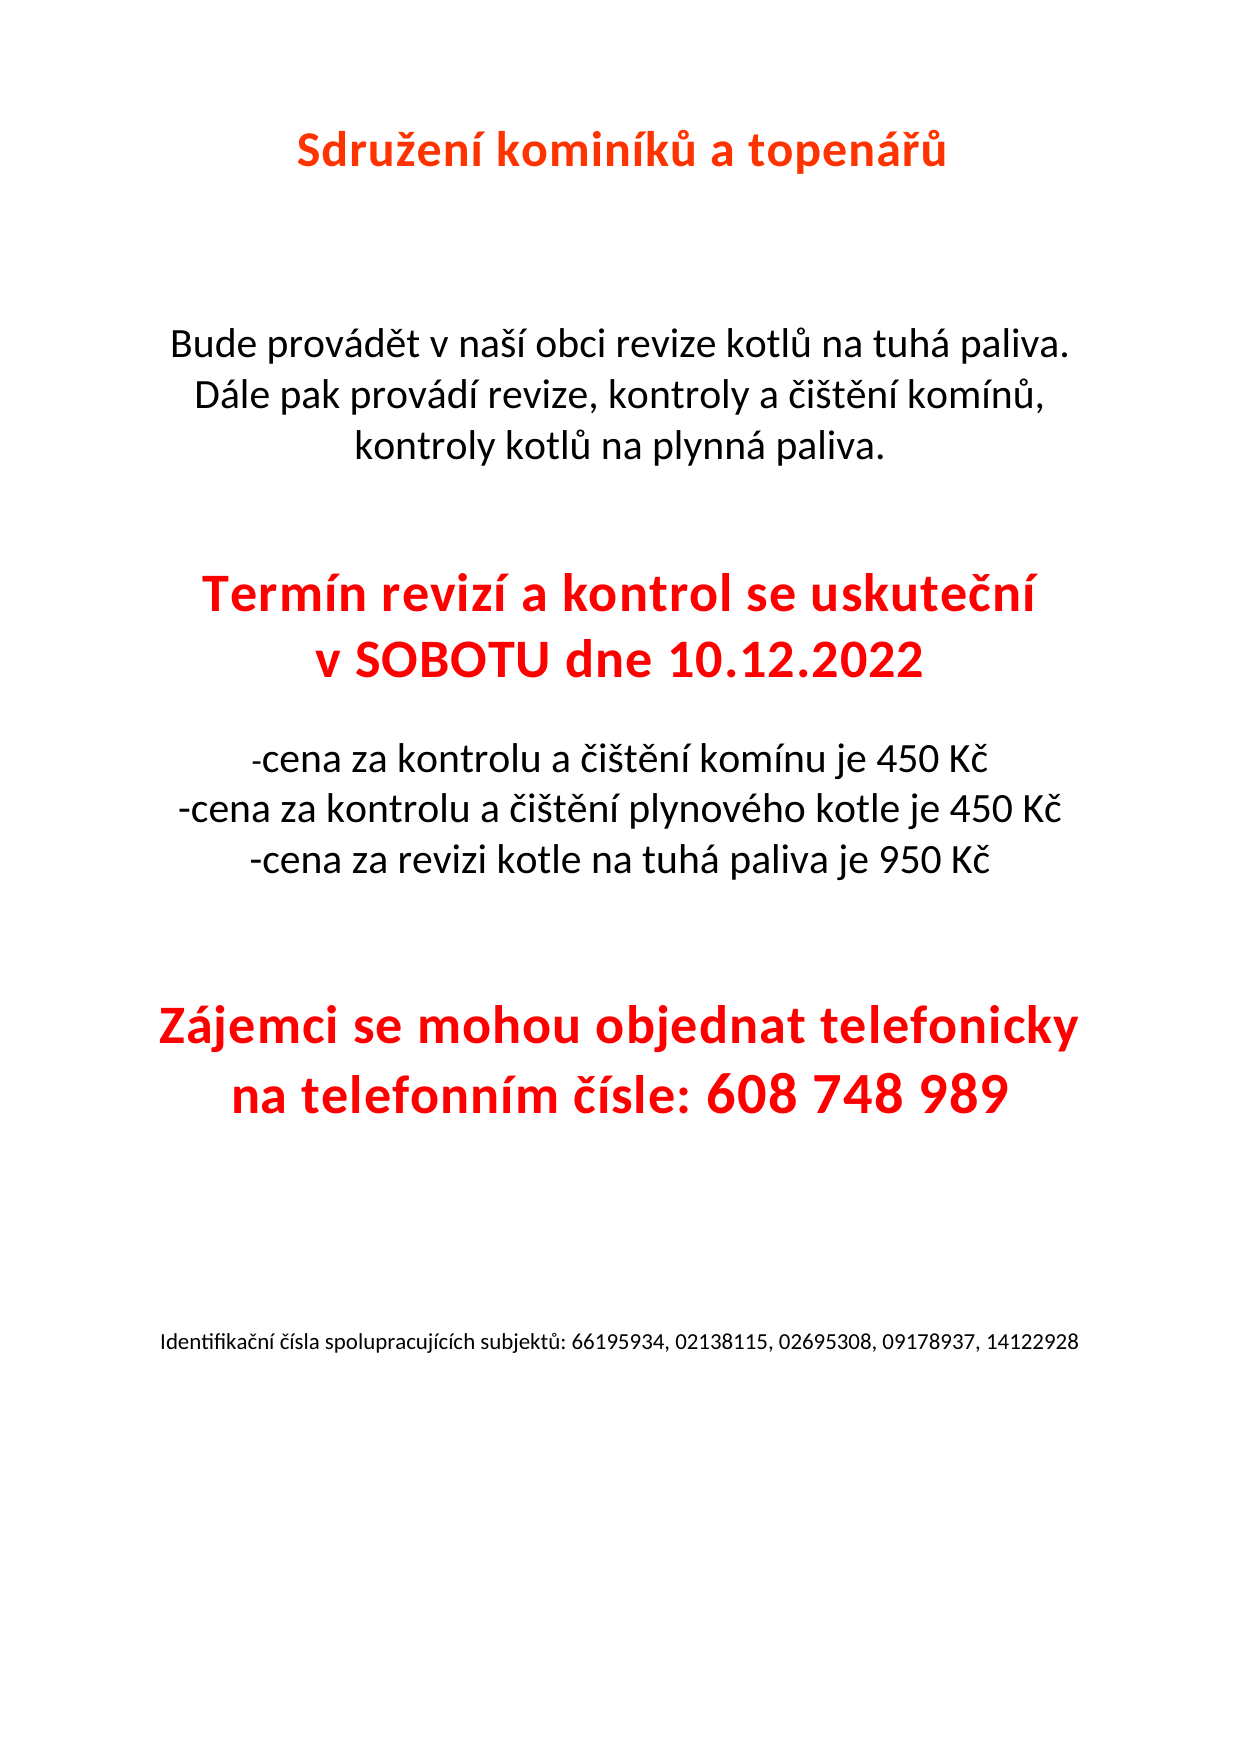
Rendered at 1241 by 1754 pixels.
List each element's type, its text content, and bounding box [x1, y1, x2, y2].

text Identifikační čísla spolupracujících subjektů: 66195934, 02138115, 02695308, 09178937, 14122928 [148, 1327, 1093, 1355]
text -cena za kontrolu a čištění plynového kotle je 450 Kč [148, 782, 1093, 833]
text -cena za kontrolu a čištění komínu je 450 Kč [148, 732, 1093, 782]
text Dále pak provádí revize, kontroly a čištění komínů, [148, 368, 1093, 419]
text Zájemci se mohou objednat telefonicky na telefonním čísle: 608 748 989 [148, 991, 1093, 1128]
text -cena za revizi kotle na tuhá paliva je 950 Kč [148, 833, 1093, 884]
text kontroly kotlů na plynná paliva. [148, 419, 1093, 469]
text Bude provádět v naší obci revize kotlů na tuhá paliva. [148, 317, 1093, 368]
text Termín revizí a kontrol se uskuteční v SOBOTU dne 10.12.2022 [148, 559, 1093, 691]
